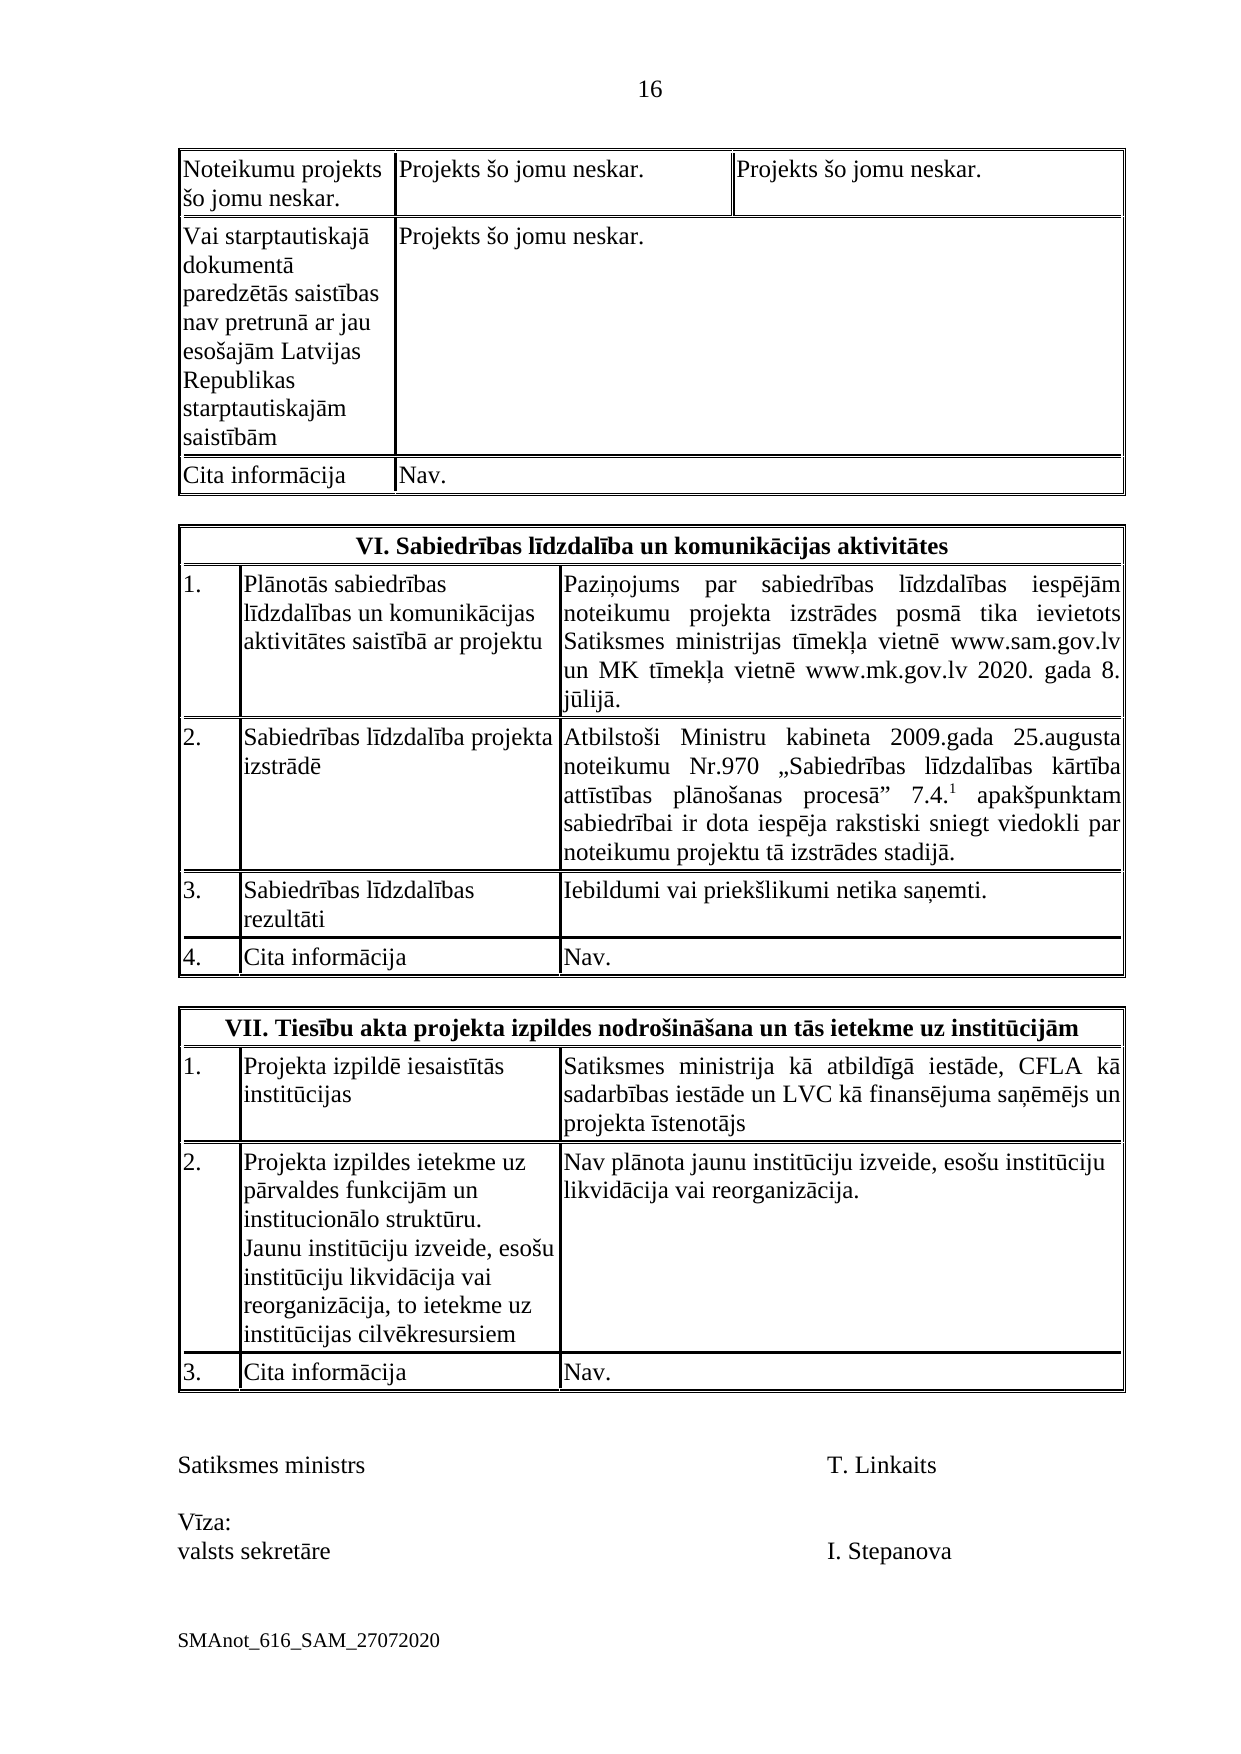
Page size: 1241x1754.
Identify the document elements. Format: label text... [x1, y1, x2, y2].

text valsts sekretāre I. Stepanova [177, 1536, 1122, 1565]
table_cell Nav plānota jaunu institūciju izveide, esošu institūciju likvidācija vai reorganizācija. [562, 1140, 1123, 1351]
table_header VII. Tiesību akta projekta izpildes nodrošināšana un tās ietekme uz institūcijām [181, 1010, 1123, 1044]
table_cell 3. [181, 869, 239, 936]
table_cell Nav. [560, 1351, 1123, 1389]
table_cell Satiksmes ministrija kā atbildīgā iestāde, CFLA kā sadarbības iestāde un LVC kā finansējuma saņēmējs un projekta īstenotājs [562, 1045, 1123, 1140]
table_cell Atbilstoši Ministru kabineta 2009.gada 25.augusta noteikumu Nr.970 „Sabiedrības līdzdalības kārtība attīstības plānošanas procesā” 7.4.1 apakšpunktam sabiedrībai ir dota iespēja rakstiski sniegt viedokli par noteikumu projektu tā izstrādes stadijā. [560, 716, 1124, 869]
table_cell Plānotās sabiedrības līdzdalības un komunikācijas aktivitātes saistībā ar projektu [242, 566, 559, 716]
table_cell Projekts šo jomu neskar. [395, 149, 733, 215]
table_cell Projekta izpildes ietekme uz pārvaldes funkcijām un institucionālo struktūru. Jaunu institūciju izveide, esošu institūciju likvidācija vai reorganizācija, to ietekme uz institūcijas cilvēkresursiem [242, 1144, 559, 1351]
table_cell Cita informācija [181, 454, 395, 492]
table_cell 2. [180, 716, 240, 869]
table_cell Projekta izpildē iesaistītās institūcijas [242, 1048, 559, 1140]
table_cell Sabiedrības līdzdalība projekta izstrādē [242, 719, 559, 869]
table_cell Noteikumu projekts šo jomu neskar. [181, 151, 395, 215]
table_header VI. Sabiedrības līdzdalība un komunikācijas aktivitātes [181, 528, 1123, 563]
table_cell Iebildumi vai priekšlikumi netika saņemti. [562, 869, 1123, 936]
table_cell 4. [181, 936, 240, 974]
table_cell Paziņojums par sabiedrības līdzdalības iespējām noteikumu projekta izstrādes posmā tika ievietots Satiksmes ministrijas tīmekļa vietnē www.sam.gov.lv un MK tīmekļa vietnē www.mk.gov.lv 2020. gada 8. jūlijā. [560, 563, 1124, 716]
text Vīza: [177, 1507, 1122, 1536]
table_cell 2. [181, 1140, 239, 1351]
table_cell Nav. [395, 454, 1123, 492]
table_cell Nav. [560, 936, 1123, 974]
table_cell 1. [181, 1045, 239, 1140]
table_cell Sabiedrības līdzdalības rezultāti [242, 873, 559, 936]
table_cell Projekts šo jomu neskar. [733, 151, 1123, 215]
table_cell Cita informācija [240, 939, 560, 974]
text Satiksmes ministrs T. Linkaits [177, 1450, 1122, 1479]
table_cell Projekts šo jomu neskar. [395, 215, 1124, 454]
table_cell Cita informācija [240, 1354, 560, 1389]
table_cell Vai starptautiskajā dokumentā paredzētās saistības nav pretrunā ar jau esošajām Latvijas Republikas starptautiskajām saistībām [180, 215, 395, 454]
table_cell 3. [181, 1351, 240, 1389]
table_cell 1. [180, 563, 240, 716]
